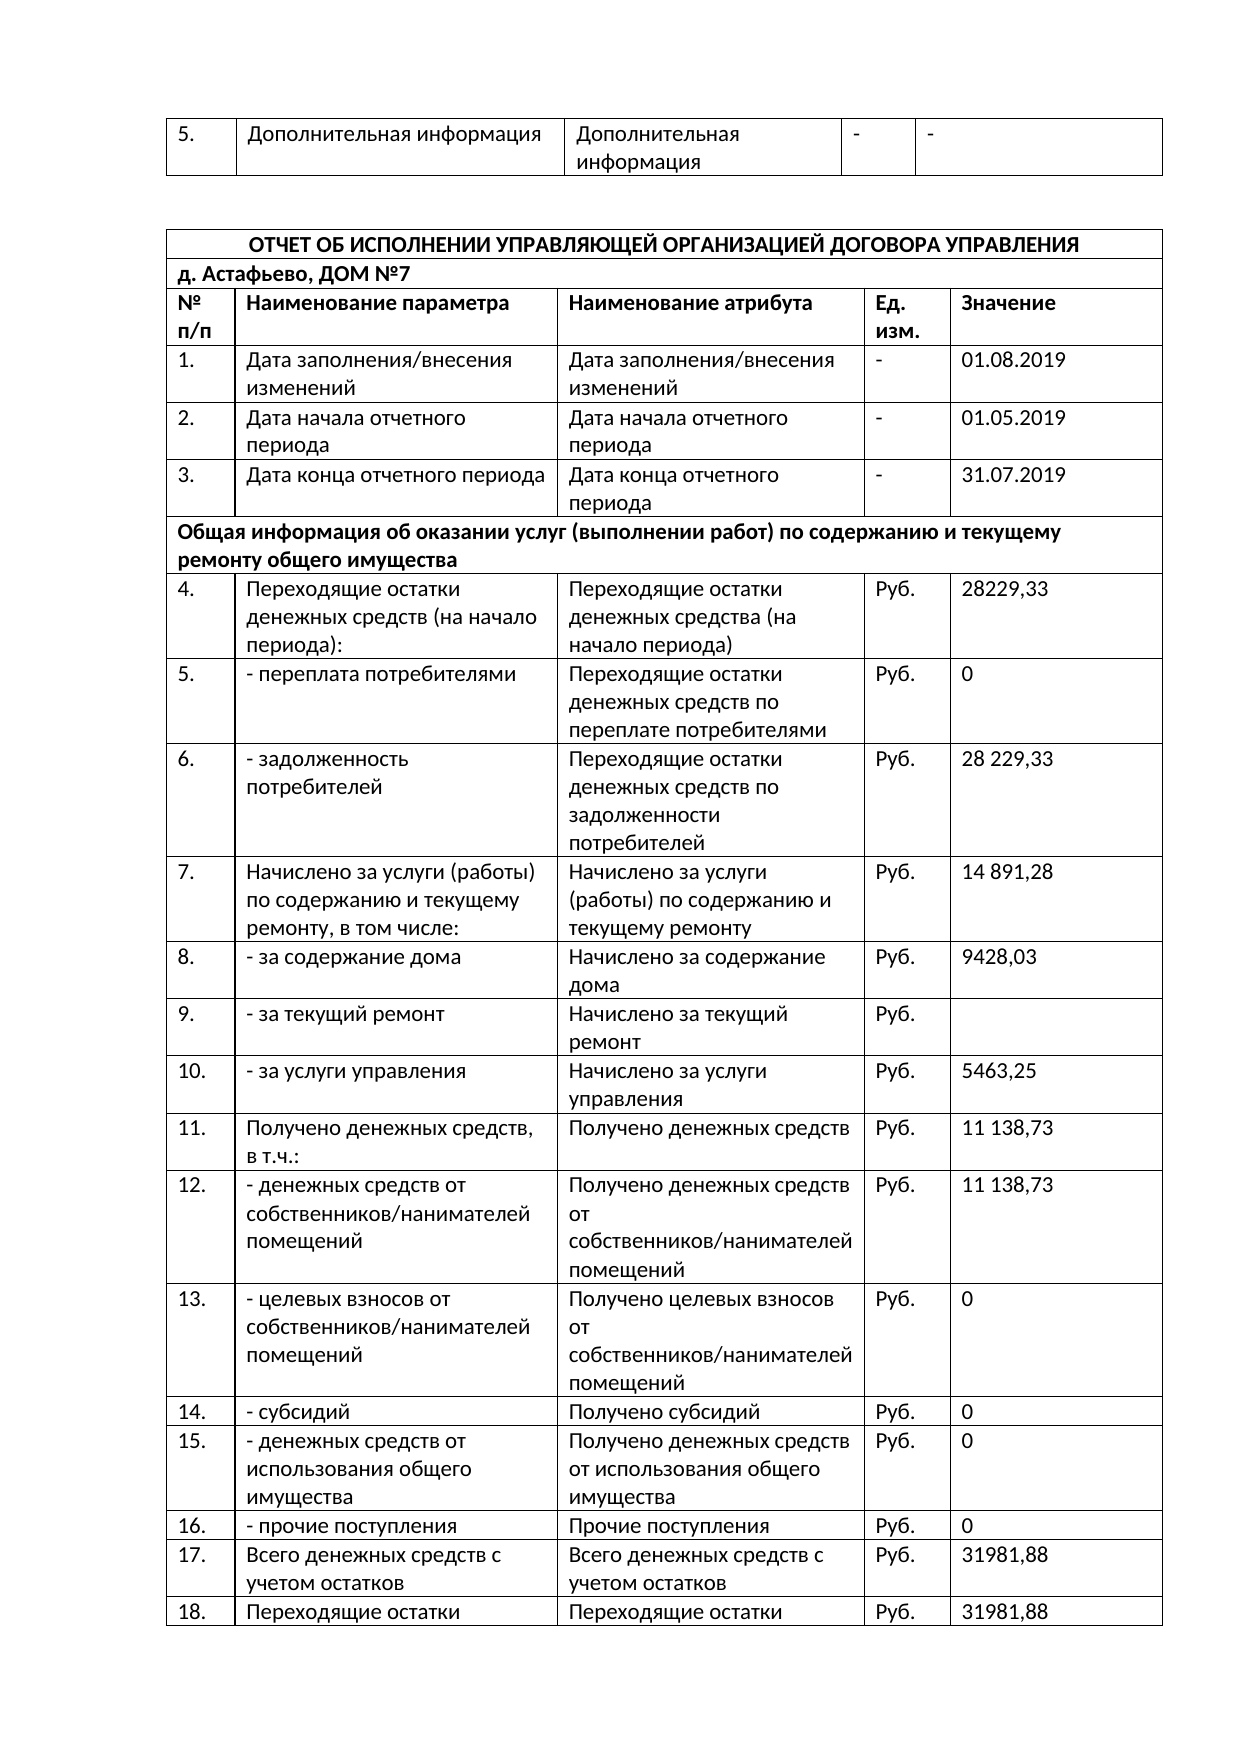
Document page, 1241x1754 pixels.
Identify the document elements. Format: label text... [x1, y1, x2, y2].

table_cell 8. [167, 942, 234, 998]
table_cell - [865, 460, 950, 516]
table_cell 14 891,28 [951, 857, 1162, 941]
table_cell Получено субсидий [558, 1397, 864, 1425]
table_cell Руб. [865, 1540, 950, 1596]
table_cell 28229,33 [951, 574, 1162, 658]
table_cell 0 [951, 659, 1162, 743]
table_cell д. Астафьево, ДОМ №7 [167, 259, 1162, 287]
table_cell 16. [167, 1511, 234, 1539]
table_cell Руб. [865, 1284, 950, 1396]
table_cell 01.08.2019 [951, 346, 1162, 402]
table_cell Руб. [865, 1114, 950, 1169]
table_cell Начислено за услуги управления [558, 1056, 864, 1112]
table_cell Всего денежных средств с учетом остатков [236, 1540, 557, 1596]
table_cell 18. [167, 1597, 234, 1625]
table_cell 31981,88 [951, 1540, 1162, 1596]
table_header ОТЧЕТ ОБ ИСПОЛНЕНИИ УПРАВЛЯЮЩЕЙ ОРГАНИЗАЦИЕЙ ДОГОВОРА УПРАВЛЕНИЯ [167, 230, 1162, 258]
table_cell - [865, 403, 950, 459]
table_cell Начислено за услуги (работы) по содержанию и текущему ремонту, в том числе: [236, 857, 557, 941]
table_cell 0 [951, 1511, 1162, 1539]
table_cell Дополнительная информация [237, 119, 564, 175]
table_cell Руб. [865, 574, 950, 658]
table_cell [951, 999, 1162, 1055]
table_cell Переходящие остатки денежных средств (на начало периода): [236, 574, 557, 658]
table_cell Дополнительная информация [565, 119, 841, 175]
table_cell 31.07.2019 [951, 460, 1162, 516]
table_cell 2. [167, 403, 234, 459]
table_cell 5463,25 [951, 1056, 1162, 1112]
table_cell 12. [167, 1171, 234, 1283]
table_cell 6. [167, 744, 234, 856]
table_cell 9. [167, 999, 234, 1055]
table_cell 0 [951, 1284, 1162, 1396]
table_cell 4. [167, 574, 234, 658]
table_cell 7. [167, 857, 234, 941]
table_cell Дата конца отчетного периода [558, 460, 864, 516]
table_cell 9428,03 [951, 942, 1162, 998]
table_cell 3. [167, 460, 234, 516]
table_cell Переходящие остатки денежных средства (на начало периода) [558, 574, 864, 658]
table_cell Наименование параметра [236, 289, 557, 344]
table_cell 28 229,33 [951, 744, 1162, 856]
table_cell 0 [951, 1426, 1162, 1510]
table_cell Ед. изм. [865, 289, 950, 344]
table_cell Получено денежных средств, в т.ч.: [236, 1114, 557, 1169]
table_cell Дата конца отчетного периода [236, 460, 557, 516]
table_cell 11. [167, 1114, 234, 1169]
table_cell Общая информация об оказании услуг (выполнении работ) по содержанию и текущему ремонту общего имущества [167, 517, 1162, 573]
table_cell - задолженность потребителей [236, 744, 557, 856]
table_cell Всего денежных средств с учетом остатков [558, 1540, 864, 1596]
table_cell Получено денежных средств [558, 1114, 864, 1169]
table_cell 11 138,73 [951, 1171, 1162, 1283]
table_cell Начислено за услуги (работы) по содержанию и текущему ремонту [558, 857, 864, 941]
table_cell Получено денежных средств от собственников/нанимателей помещений [558, 1171, 864, 1283]
table_cell - [865, 346, 950, 402]
table_cell - за услуги управления [236, 1056, 557, 1112]
table_cell - [916, 119, 1162, 175]
table_cell - субсидий [236, 1397, 557, 1425]
table_cell Дата начала отчетного периода [558, 403, 864, 459]
table_cell - [842, 119, 915, 175]
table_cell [558, 1597, 864, 1625]
table_cell № п/п [167, 289, 234, 344]
table_cell Дата заполнения/внесения изменений [236, 346, 557, 402]
table_cell Руб. [865, 1597, 950, 1625]
table_cell Руб. [865, 999, 950, 1055]
table_cell Переходящие остатки денежных средств по переплате потребителями [558, 659, 864, 743]
table_cell Переходящие остатки денежных средств по задолженности потребителей [558, 744, 864, 856]
table_cell 15. [167, 1426, 234, 1510]
table_cell Руб. [865, 744, 950, 856]
table_cell Прочие поступления [558, 1511, 864, 1539]
table_cell Получено целевых взносов от собственников/нанимателей помещений [558, 1284, 864, 1396]
table_cell Руб. [865, 1171, 950, 1283]
table_cell Руб. [865, 1397, 950, 1425]
table_cell 5. [167, 659, 234, 743]
table_cell 1. [167, 346, 234, 402]
table_cell 13. [167, 1284, 234, 1396]
table_cell Значение [951, 289, 1162, 344]
table_cell - целевых взносов от собственников/нанимателей помещений [236, 1284, 557, 1396]
table_cell 17. [167, 1540, 234, 1596]
table_cell Начислено за текущий ремонт [558, 999, 864, 1055]
table_cell Наименование атрибута [558, 289, 864, 344]
table_cell - прочие поступления [236, 1511, 557, 1539]
table_cell Начислено за содержание дома [558, 942, 864, 998]
table_cell Руб. [865, 857, 950, 941]
table_cell Руб. [865, 1511, 950, 1539]
table_cell Руб. [865, 942, 950, 998]
table_cell 5. [167, 119, 236, 175]
table_cell Дата заполнения/внесения изменений [558, 346, 864, 402]
table_cell 0 [951, 1397, 1162, 1425]
table_cell Дата начала отчетного периода [236, 403, 557, 459]
table_cell 10. [167, 1056, 234, 1112]
table_cell - переплата потребителями [236, 659, 557, 743]
table_cell - за текущий ремонт [236, 999, 557, 1055]
table_cell Руб. [865, 1426, 950, 1510]
table_cell - за содержание дома [236, 942, 557, 998]
table_cell - денежных средств от использования общего имущества [236, 1426, 557, 1510]
table_cell 11 138,73 [951, 1114, 1162, 1169]
table_cell 01.05.2019 [951, 403, 1162, 459]
table_cell Получено денежных средств от использования общего имущества [558, 1426, 864, 1510]
table_cell 14. [167, 1397, 234, 1425]
table_cell 31981,88 [951, 1597, 1162, 1625]
table_cell Руб. [865, 659, 950, 743]
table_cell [236, 1597, 557, 1625]
table_cell - денежных средств от собственников/нанимателей помещений [236, 1171, 557, 1283]
table_cell Руб. [865, 1056, 950, 1112]
